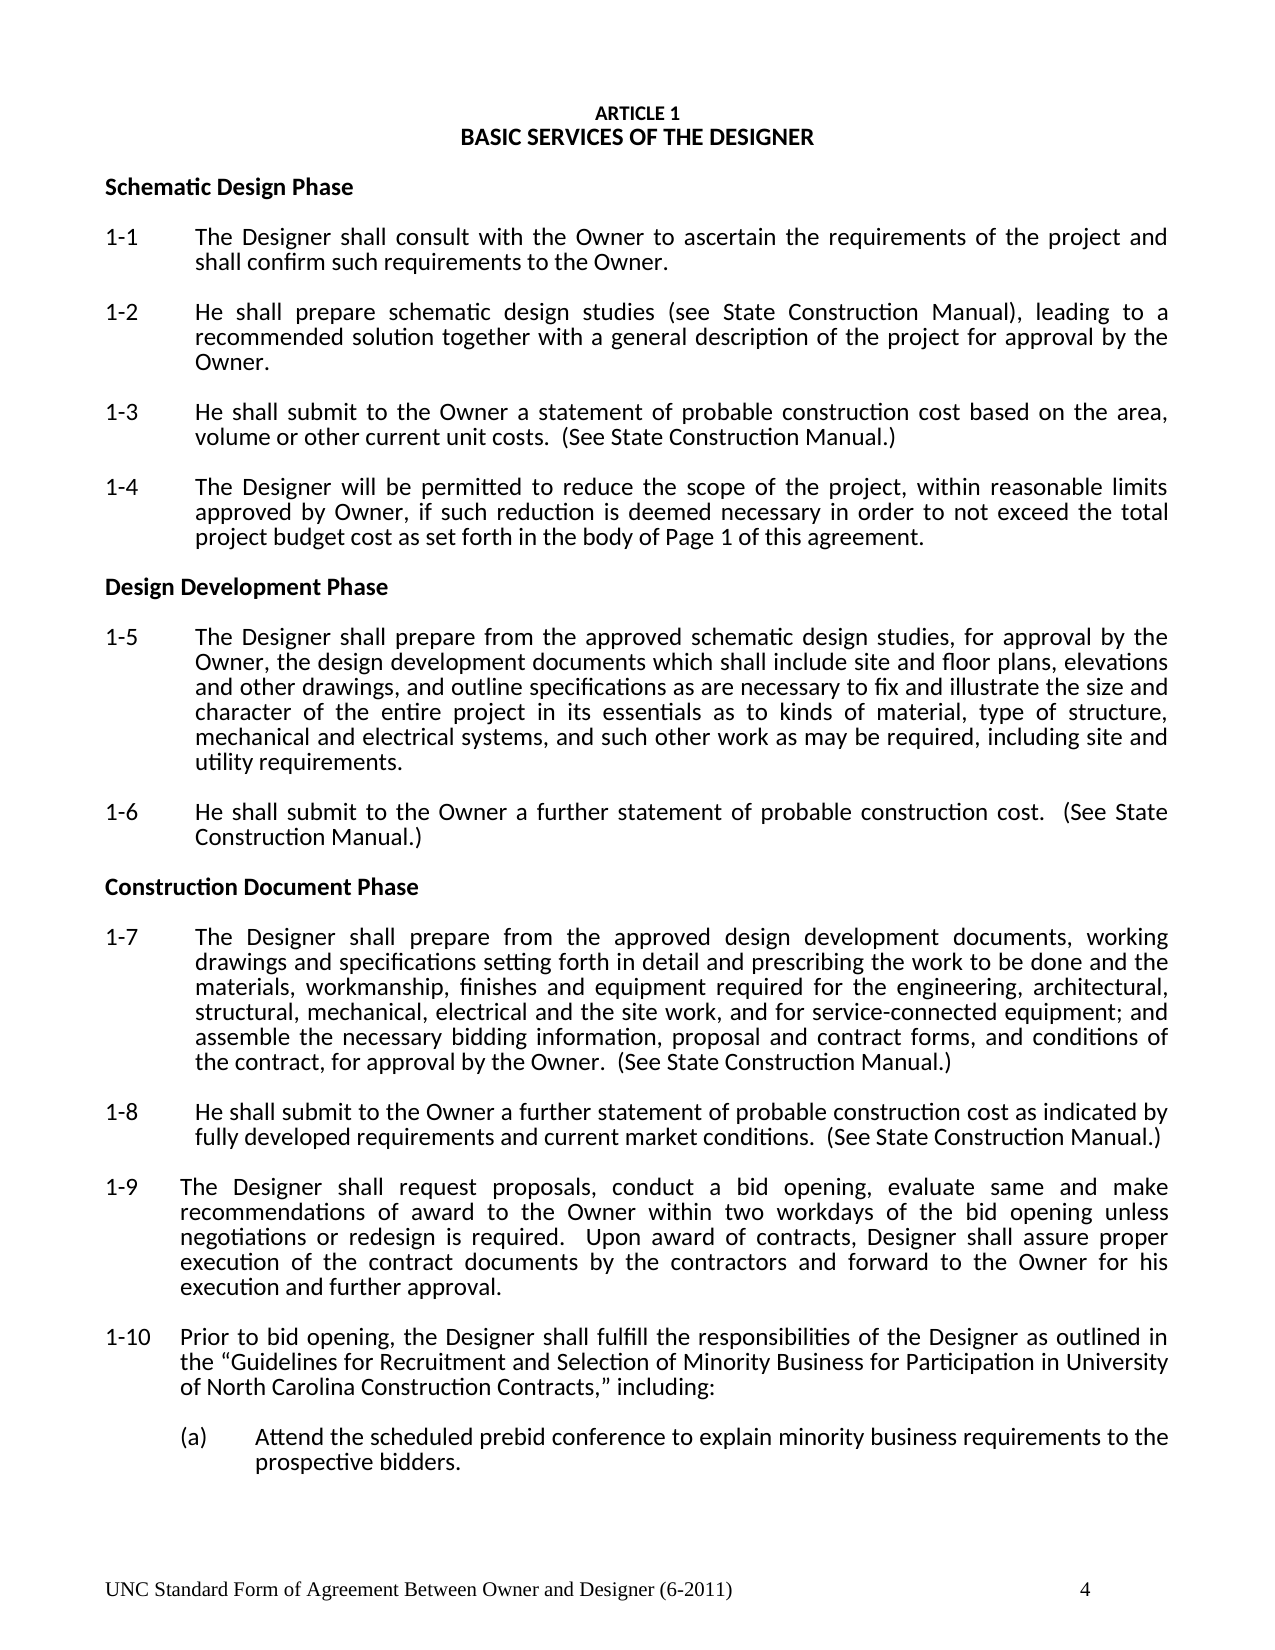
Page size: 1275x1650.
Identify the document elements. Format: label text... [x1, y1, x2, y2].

list Prior to bid opening, the Designer shall fulfill the responsibilities of the Designer as outlined in the “Guidelines for Recruitment and Selection of Minority Business for Participation in ,” including: [105, 1325, 1170, 1400]
text Schematic Design Phase [105, 175, 1170, 200]
text BASIC SERVICES OF THE DESIGNER [105, 125, 1170, 150]
text 1-1 The Designer shall consult with the Owner to ascertain the requirements of the project and shall confirm such requirements to the Owner. [105, 225, 1170, 275]
list Attend the scheduled prebid conference to explain minority business requirements to the prospective bidders. [180, 1425, 1170, 1475]
list The Designer shall request proposals, conduct a bid opening, evaluate same and make recommendations of award to the Owner within two workdays of the bid opening unless negotiations or redesign is required. Upon award of contracts, Designer shall assure proper execution of the contract documents by the contractors and forward to the Owner for his execution and further approval. [105, 1175, 1170, 1300]
text 1-7 The Designer shall prepare from the approved design development documents, working drawings and specifications setting forth in detail and prescribing the work to be done and the materials, workmanship, finishes and equipment required for the engineering, architectural, structural, mechanical, electrical and the site work, and for service-connected equipment; and assemble the necessary bidding information, proposal and contract forms, and conditions of the contract, for approval by the Owner. ( Construction Manual.) [105, 925, 1170, 1075]
text 1-2 He shall prepare schematic design studies (see State Construction Manual), leading to a recommended solution together with a general description of the project for approval by the Owner. [105, 300, 1170, 375]
text Design Development Phase [105, 575, 1170, 600]
text 1-8 He shall submit to the Owner a further statement of probable construction cost as indicated by fully developed requirements and current market conditions. ( Construction Manual.) [105, 1100, 1170, 1150]
text 1-3 He shall submit to the Owner a statement of probable construction cost based on the area, volume or other current unit costs. ( Construction Manual.) [105, 400, 1170, 450]
text 1-4 The Designer will be permitted to reduce the scope of the project, within reasonable limits approved by Owner, if such reduction is deemed necessary in order to not exceed the total project budget cost as set forth in the body of Page 1 of this agreement. [105, 475, 1170, 550]
text ARTICLE 1 [105, 75, 1170, 125]
text 1-5 The Designer shall prepare from the approved schematic design studies, for approval by the Owner, the design development documents which shall include site and floor plans, elevations and other drawings, and outline specifications as are necessary to fix and illustrate the size and character of the entire project in its essentials as to kinds of material, type of structure, mechanical and electrical systems, and such other work as may be required, including site and utility requirements. [105, 625, 1170, 775]
text 1-6 He shall submit to the Owner a further statement of probable construction cost. ( Construction Manual.) [105, 800, 1170, 850]
text Construction Document Phase [105, 875, 1170, 900]
